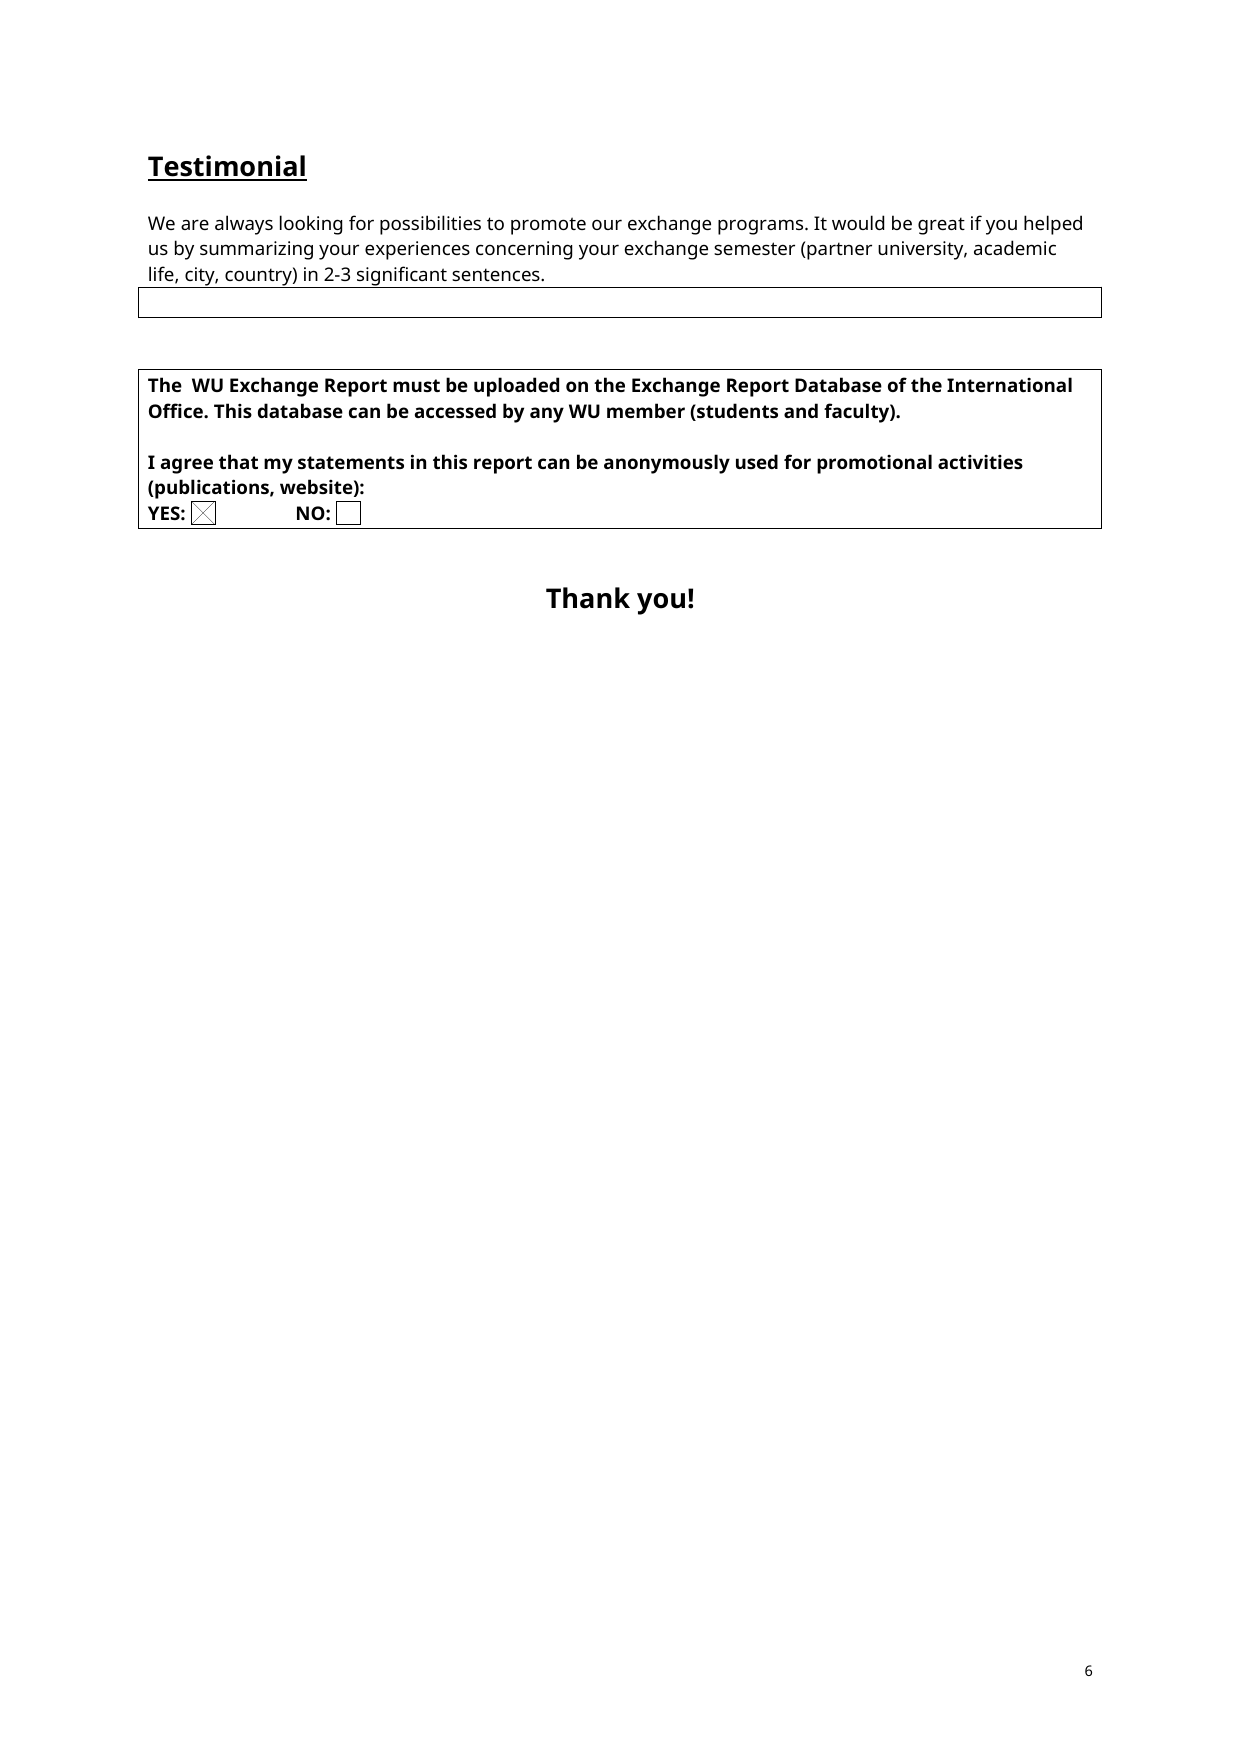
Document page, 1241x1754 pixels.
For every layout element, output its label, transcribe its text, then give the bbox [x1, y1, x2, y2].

text YES: NO: [139, 497, 1101, 528]
text Thank you! [148, 580, 1093, 617]
text Testimonial [148, 148, 1093, 184]
text The WU Exchange Report must be uploaded on the Exchange Report Database of the International Office. This database can be accessed by any WU member (students and faculty). [139, 370, 1101, 423]
text I agree that my statements in this report can be anonymously used for promotional activities (publications, website): [148, 449, 1093, 497]
text We are always looking for possibilities to promote our exchange programs. It would be great if you helped us by summarizing your experiences concerning your exchange semester (partner university, academic life, city, country) in 2-3 significant sentences. [148, 210, 1093, 287]
